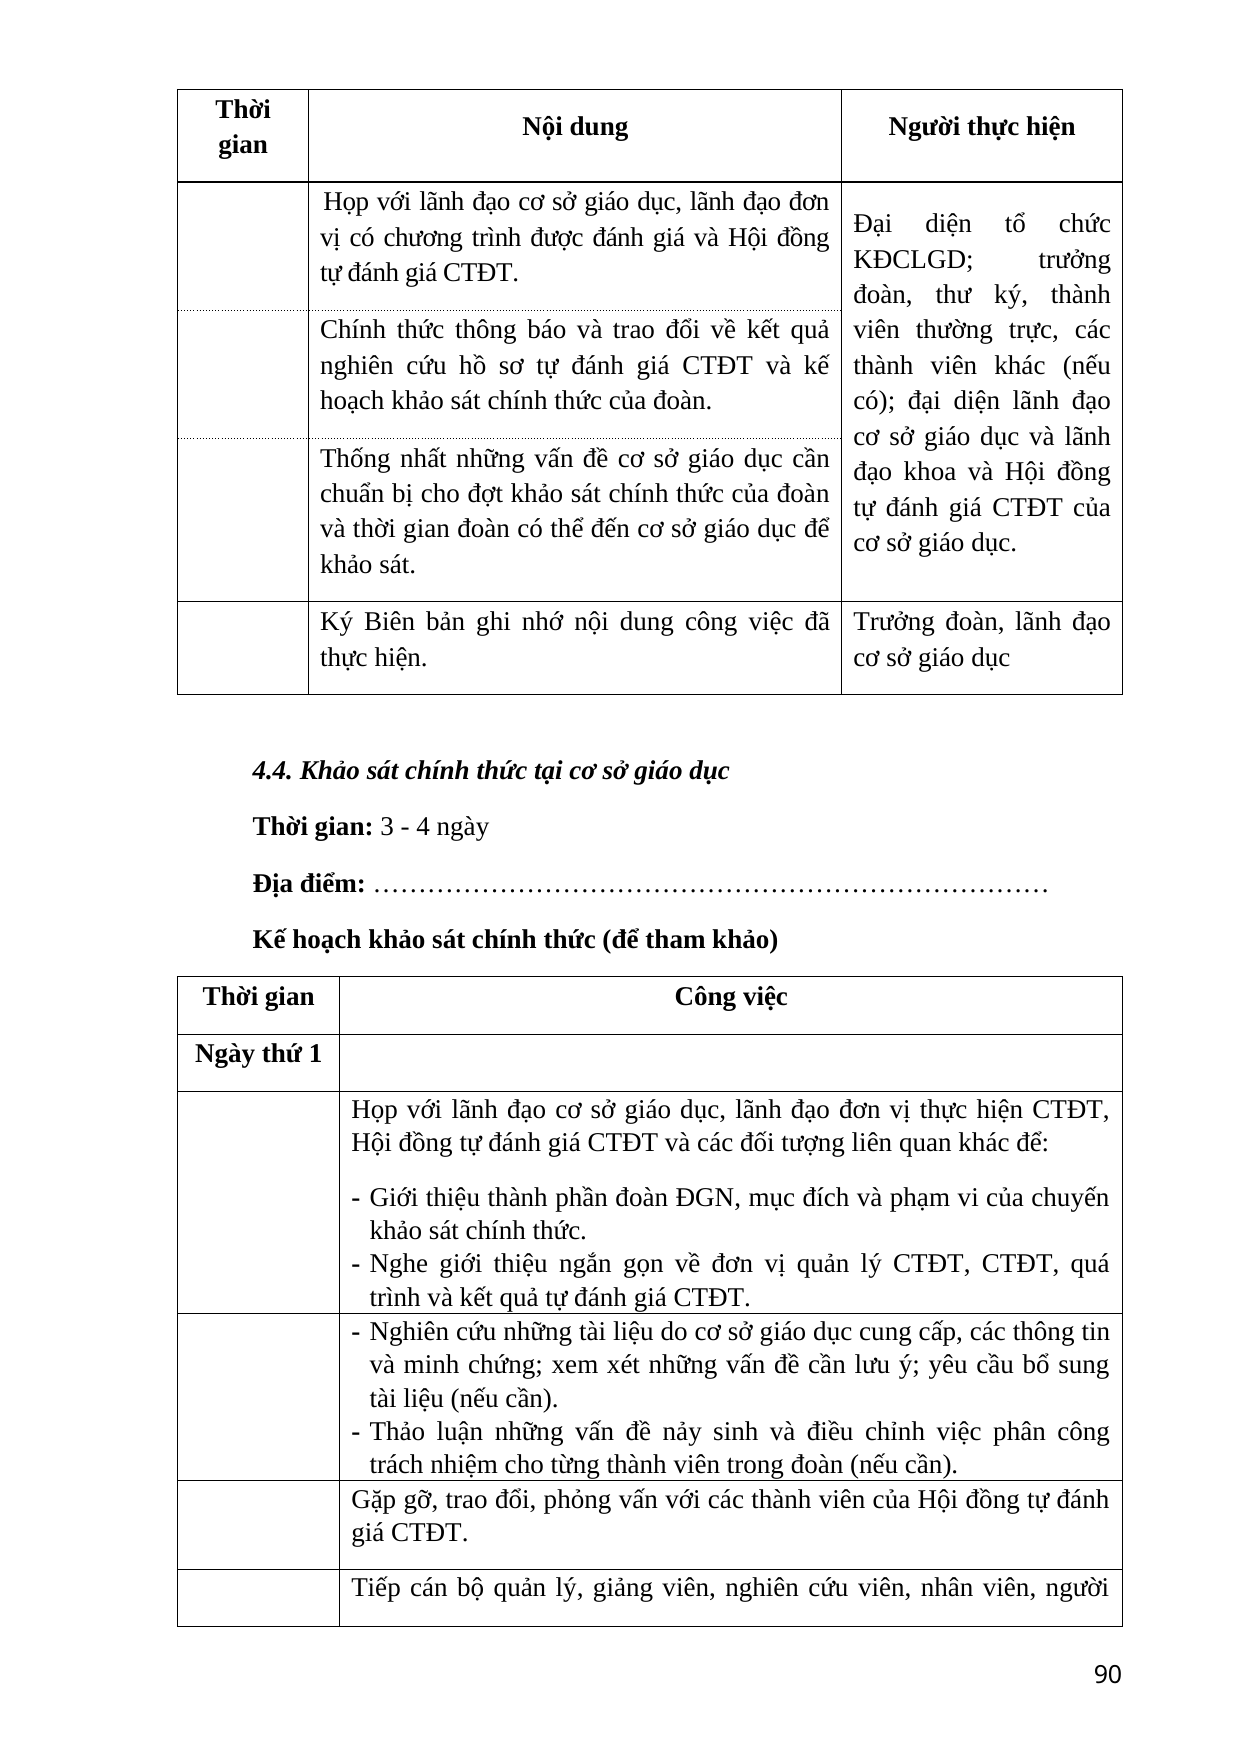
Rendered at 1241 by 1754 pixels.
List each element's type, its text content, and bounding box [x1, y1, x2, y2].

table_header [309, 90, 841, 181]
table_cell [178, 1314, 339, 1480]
text Thời gian: 3 - 4 ngày [177, 807, 1122, 843]
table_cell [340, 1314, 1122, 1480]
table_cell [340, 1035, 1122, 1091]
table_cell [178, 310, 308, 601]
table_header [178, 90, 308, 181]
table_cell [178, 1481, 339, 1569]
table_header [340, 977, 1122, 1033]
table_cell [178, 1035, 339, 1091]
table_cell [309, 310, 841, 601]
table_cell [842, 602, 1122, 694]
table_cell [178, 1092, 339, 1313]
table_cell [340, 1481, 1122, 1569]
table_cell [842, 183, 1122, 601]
text Địa điểm: ………………………………………………………………… [177, 864, 1122, 899]
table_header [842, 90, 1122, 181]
text 4.4. Khảo sát chính thức tại cơ sở giáo dục [177, 751, 1122, 787]
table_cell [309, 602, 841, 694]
text Kế hoạch khảo sát chính thức (để tham khảo) [177, 920, 1122, 955]
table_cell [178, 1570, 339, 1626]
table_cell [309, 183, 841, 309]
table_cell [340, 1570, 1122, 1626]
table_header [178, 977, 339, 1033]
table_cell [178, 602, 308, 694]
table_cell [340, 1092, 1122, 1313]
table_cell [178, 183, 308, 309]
